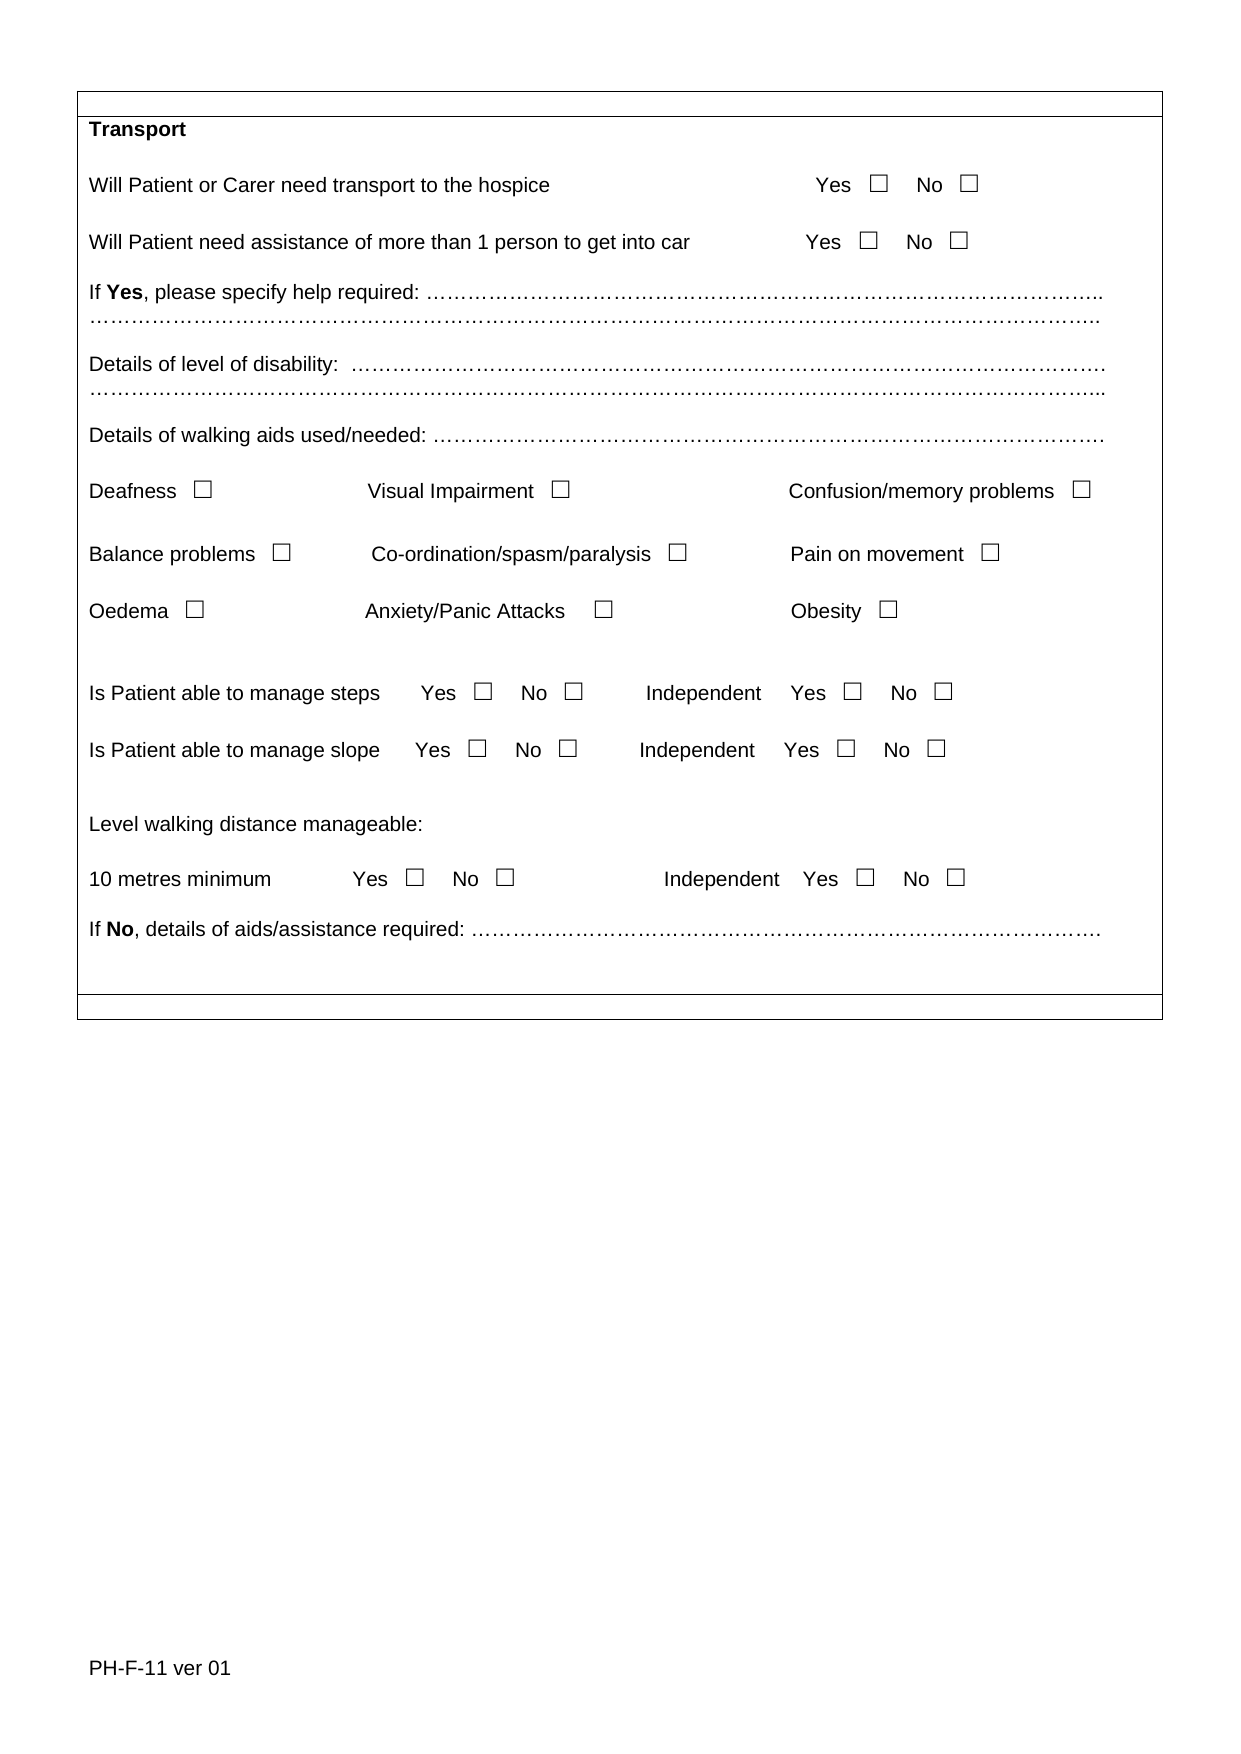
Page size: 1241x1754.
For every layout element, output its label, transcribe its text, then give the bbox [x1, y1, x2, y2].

table_cell [78, 995, 1162, 1018]
table_header [78, 92, 1162, 116]
table_cell Transport Will Patient or Carer need transport to the hospice Yes □ No □ Will Patient need assistance of more than 1 person to get into car Yes □ No □ If Yes, please specify help required: …………………………………………………………………………………….. ……………………………………………………………………………………………………………………………….. Details of level of disability: ………………………………………………………………………………………………. ………………………………………………………………………………………………………………………………... Details of walking aids used/needed: ……………………………………………………………………………………. Deafness □ Visual Impairment □ Confusion/memory problems □ Balance problems □ Co-ordination/spasm/paralysis □ Pain on movement □ Oedema □ Anxiety/Panic Attacks □ Obesity □ Is Patient able to manage steps Yes □ No □ Independent Yes □ No □ Is Patient able to manage slope Yes □ No □ Independent Yes □ No □ Level walking distance manageable: 10 metres minimum Yes □ No □ Independent Yes □ No □ If No, details of aids/assistance required: ………………………………………………………………………………. [78, 117, 1162, 993]
